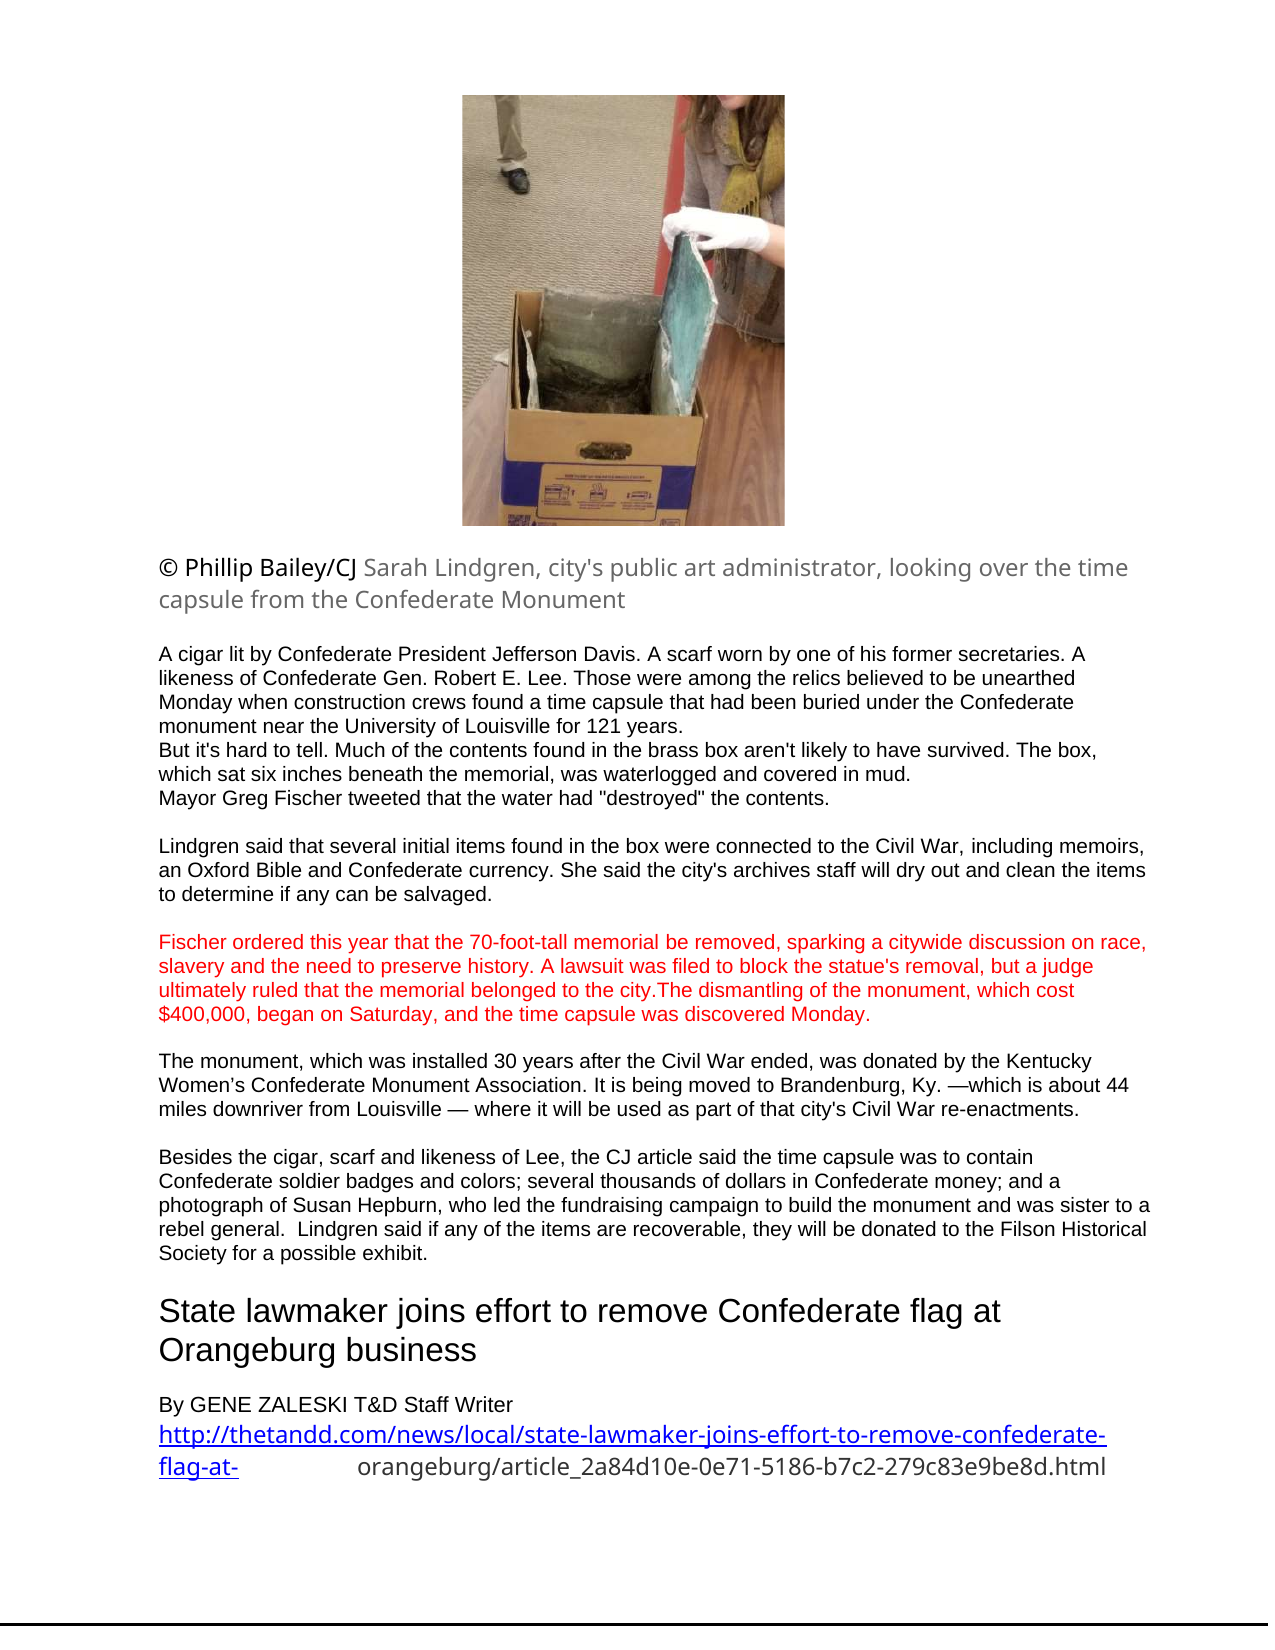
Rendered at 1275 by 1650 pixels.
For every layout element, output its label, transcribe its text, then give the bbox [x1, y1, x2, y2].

picture [462, 95, 785, 526]
text But it's hard to tell. Much of the contents found in the brass box aren't likely to have survived. The box, which sat six inches beneath the memorial, was waterlogged and covered in mud. [158, 738, 1153, 786]
text By GENE ZALESKI T&D Staff Writer [158, 1392, 1153, 1417]
text Besides the cigar, scarf and likeness of Lee, the CJ article said the time capsule was to contain Confederate soldier badges and colors; several thousands of dollars in Confederate money; and a photograph of Susan Hepburn, who led the fundraising campaign to build the monument and was sister to a rebel general. Lindgren said if any of the items are recoverable, they will be donated to the Filson Historical Society for a possible exhibit. [158, 1145, 1153, 1265]
text A cigar lit by Confederate President Jefferson Davis. A scarf worn by one of his former secretaries. A likeness of Confederate Gen. Robert E. Lee. Those were among the relics believed to be unearthed Monday when construction crews found a time capsule that had been buried under the Confederate monument near the University of Louisville for 121 years. [158, 642, 1153, 738]
text The monument, which was installed 30 years after the Civil War ended, was donated by the Kentucky Women’s Confederate Monument Association. It is being moved to Brandenburg, Ky. —which is about 44 miles downriver from Louisville — where it will be used as part of that city's Civil War re-enactments. [158, 1049, 1153, 1121]
text Lindgren said that several initial items found in the box were connected to the Civil War, including memoirs, an Oxford Bible and Confederate currency. She said the city's archives staff will dry out and clean the items to determine if any can be salvaged. [158, 834, 1153, 906]
text Mayor Greg Fischer tweeted that the water had "destroyed" the contents. [158, 786, 1153, 810]
text © Phillip Bailey/CJ Sarah Lindgren, city's public art administrator, looking over the time capsule from the Confederate Monument [158, 550, 1153, 616]
text State lawmaker joins effort to remove Confederate flag at Orangeburg business [158, 1291, 1153, 1368]
text Fischer ordered this year that the 70-foot-tall memorial be removed, sparking a citywide discussion on race, slavery and the need to preserve history. A lawsuit was filed to block the statue's removal, but a judge ultimately ruled that the memorial belonged to the city.The dismantling of the monument, which cost $400,000, began on Saturday, and the time capsule was discovered Monday. [158, 929, 1153, 1025]
text http://thetandd.com/news/local/state-lawmaker-joins-effort-to-remove-confederate-flag-at- orangeburg/article_2a84d10e-0e71-5186-b7c2-279c83e9be8d.html [158, 1417, 1153, 1483]
